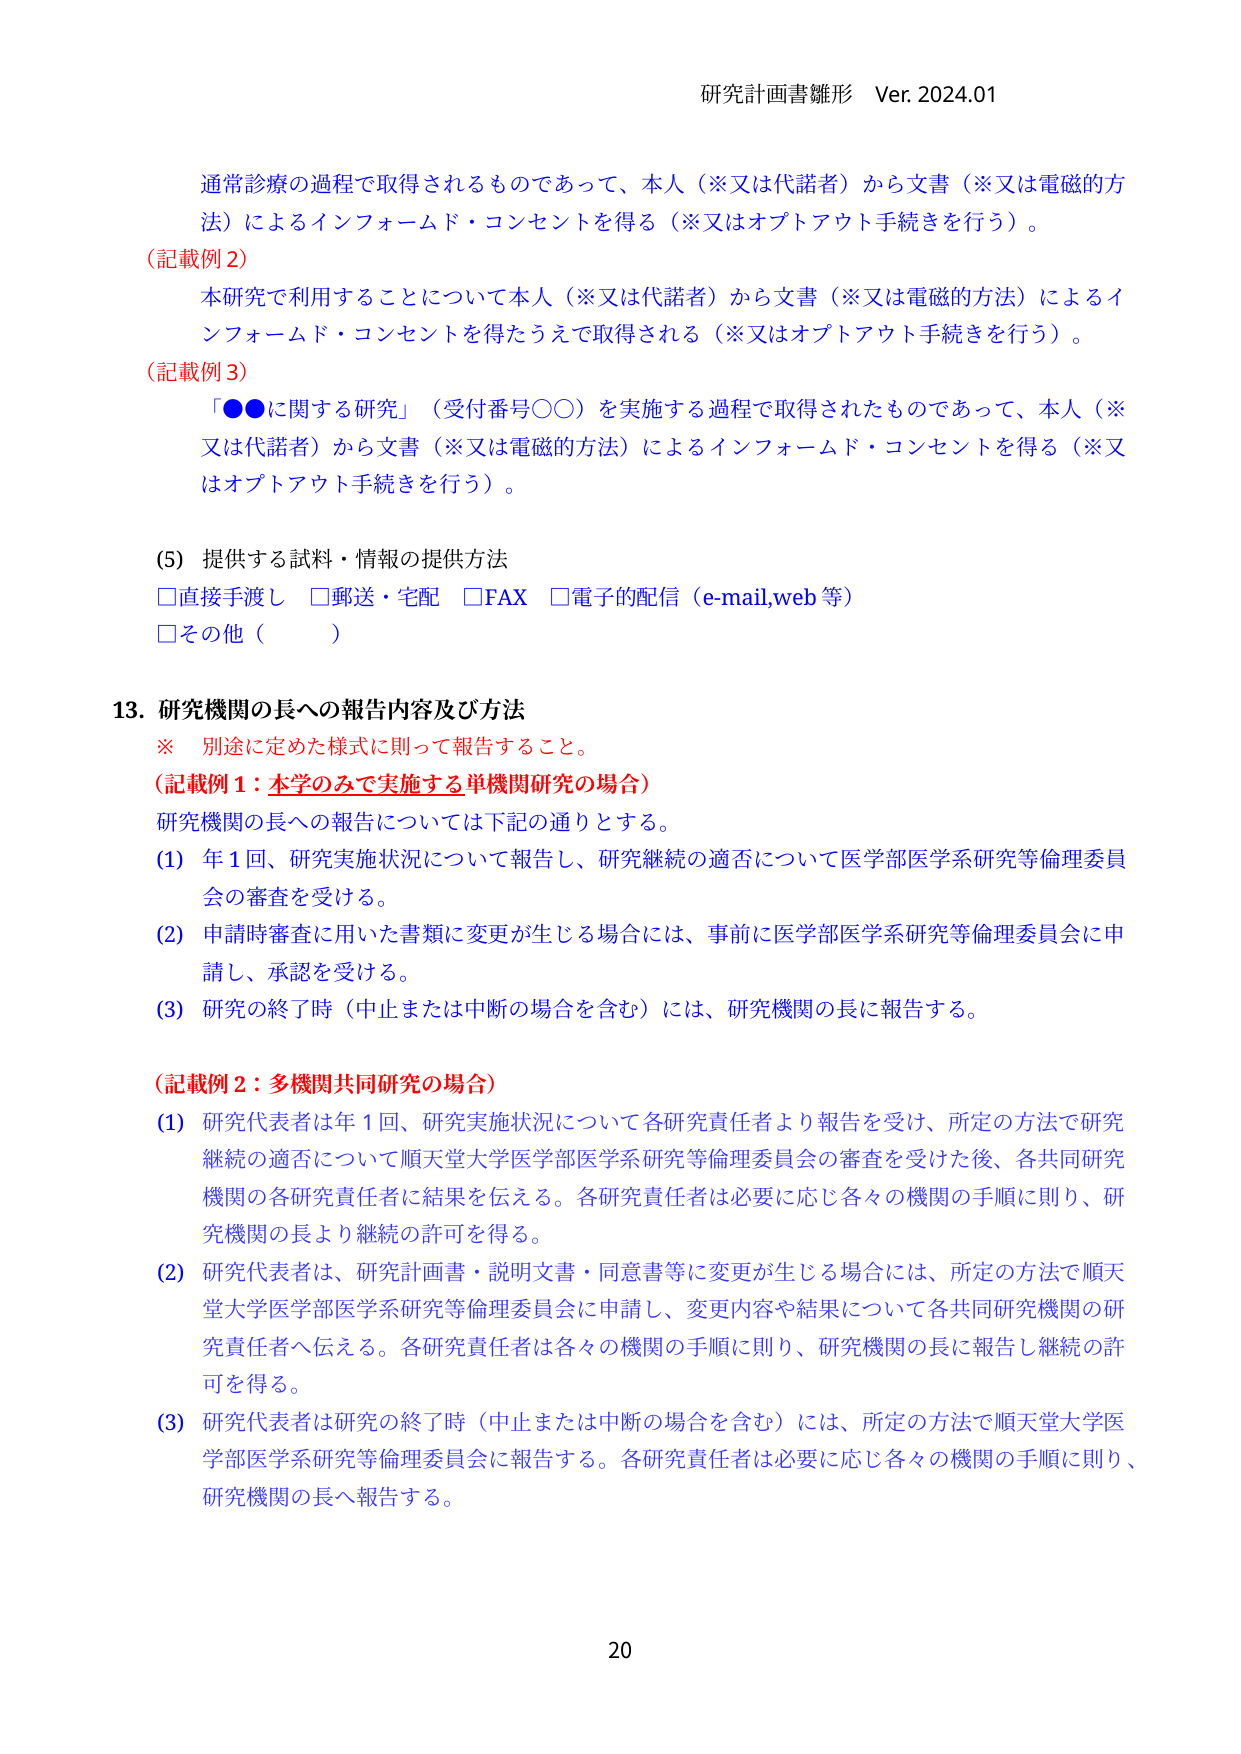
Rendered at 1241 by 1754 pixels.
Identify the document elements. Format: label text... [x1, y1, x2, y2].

text （記載例3） [112, 352, 1128, 389]
text （記載例2） [112, 239, 1128, 277]
text 本研究で利用することについて本人（※又は代諾者）から文書（※又は電磁的方法）によるインフォームド・コンセントを得たうえで取得される（※又はオプトアウト手続きを行う）。 [200, 277, 1128, 352]
text （記載例2：多機関共同研究の場合） [142, 1064, 1128, 1102]
list 研究代表者は年1回、研究実施状況について各研究責任者より報告を受け、所定の方法で研究継続の適否について順天堂大学医学部医学系研究等倫理委員会の審査を受けた後、各共同研究機関の各研究責任者に結果を伝える。各研究責任者は必要に応じ各々の機関の手順に則り、研究機関の長より継続の許可を得る。 [157, 1102, 1128, 1252]
list 提供する試料・情報の提供方法 [156, 539, 1128, 577]
list 研究代表者は研究の終了時（中止または中断の場合を含む）には、所定の方法で順天堂大学医学部医学系研究等倫理委員会に報告する。各研究責任者は必要に応じ各々の機関の手順に則り、研究機関の長へ報告する。 [157, 1402, 1128, 1514]
list 研究機関の長への報告内容及び方法 [112, 689, 1128, 727]
text （記載例1：本学のみで実施する単機関研究の場合） [142, 764, 1128, 802]
list 年1回、研究実施状況について報告し、研究継続の適否について医学部医学系研究等倫理委員会の審査を受ける。 [156, 839, 1128, 914]
list 申請時審査に用いた書類に変更が生じる場合には、事前に医学部医学系研究等倫理委員会に申請し、承認を受ける。 [156, 914, 1128, 989]
list 研究代表者は、研究計画書・説明文書・同意書等に変更が生じる場合には、所定の方法で順天堂大学医学部医学系研究等倫理委員会に申請し、変更内容や結果について各共同研究機関の研究責任者へ伝える。各研究責任者は各々の機関の手順に則り、研究機関の長に報告し継続の許可を得る。 [157, 1252, 1128, 1402]
text □その他（ ） [112, 614, 1128, 652]
text □直接手渡し □郵送・宅配 □FAX □電子的配信（e-mail,web等） [112, 577, 1128, 614]
list 研究の終了時（中止または中断の場合を含む）には、研究機関の長に報告する。 [156, 989, 1128, 1027]
text 通常診療の過程で取得されるものであって、本人（※又は代諾者）から文書（※又は電磁的方法）によるインフォームド・コンセントを得る（※又はオプトアウト手続きを行う）。 [200, 164, 1128, 239]
text 研究機関の長への報告については下記の通りとする。 [156, 802, 1128, 839]
list 別途に定めた様式に則って報告すること。 [157, 727, 1128, 764]
text 「●●に関する研究」（受付番号○○）を実施する過程で取得されたものであって、本人（※又は代諾者）から文書（※又は電磁的方法）によるインフォームド・コンセントを得る（※又はオプトアウト手続きを行う）。 [200, 389, 1128, 502]
